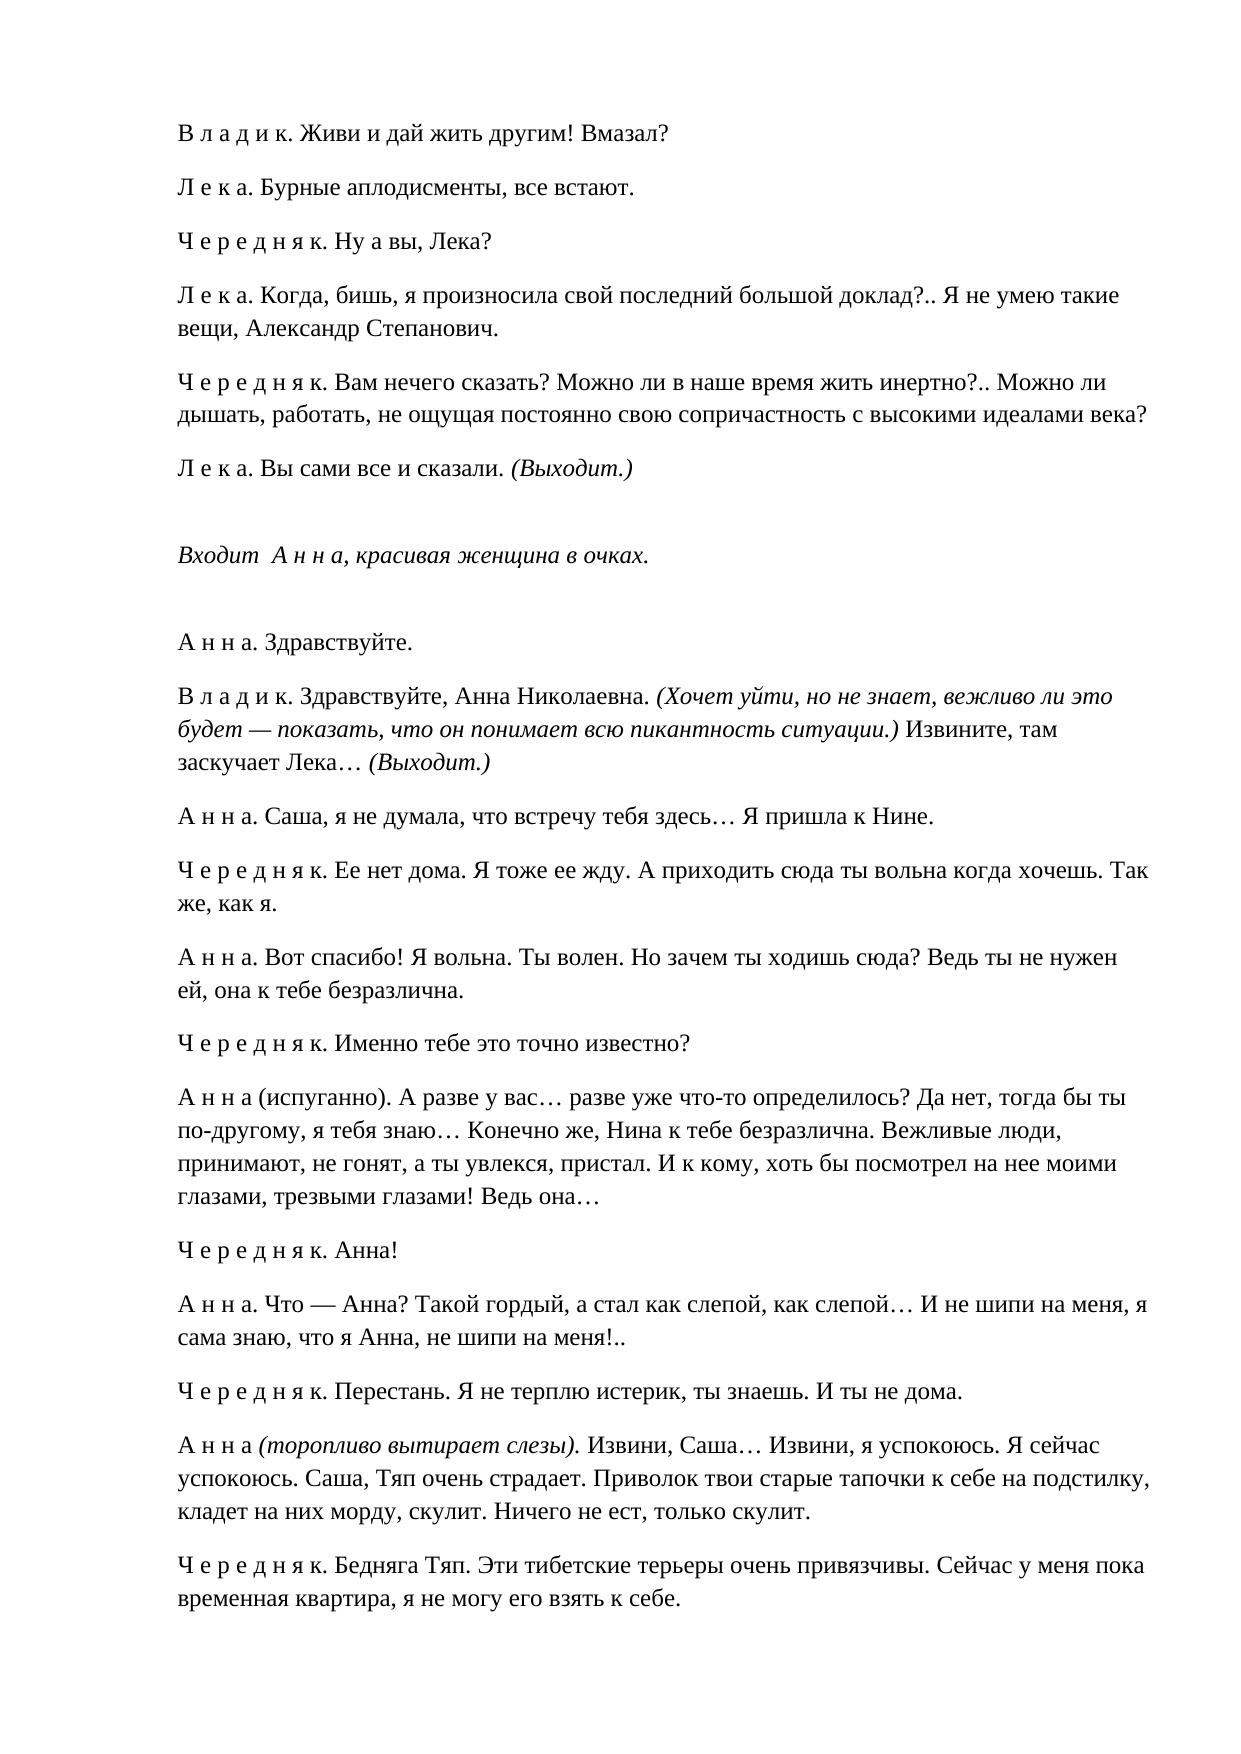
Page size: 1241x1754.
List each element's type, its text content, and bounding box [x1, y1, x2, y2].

text А н н а (испуганно). А разве у вас… разве уже что-то определилось? Да нет, тогда бы ты по-другому, я тебя знаю… Конечно же, Нина к тебе безразлична. Вежливые люди, принимают, не гонят, а ты увлекся, пристал. И к кому, хоть бы посмотрел на нее моими глазами, трезвыми глазами! Ведь она… [177, 1082, 1152, 1210]
text В л а д и к. Живи и дай жить другим! Вмазал? [177, 118, 1152, 147]
text Ч е р е д н я к. Вам нечего сказать? Можно ли в наше время жить инертно?.. Можно ли дышать, работать, не ощущая постоянно свою сопричастность с высокими идеалами века? [177, 367, 1152, 428]
text В л а д и к. Здравствуйте, Анна Николаевна. (Хочет уйти, но не знает, вежливо ли это будет — показать, что он понимает всю пикантность ситуации.) Извините, там заскучает Лека… (Выходит.) [177, 681, 1152, 776]
text Ч е р е д н я к. Ее нет дома. Я тоже ее жду. А приходить сюда ты вольна когда хочешь. Так же, как я. [177, 855, 1152, 917]
text А н н а. Здравствуйте. [177, 594, 1152, 656]
text Л е к а. Когда, бишь, я произносила свой последний большой доклад?.. Я не умею такие вещи, Александр Степанович. [177, 280, 1152, 341]
text А н н а. Вот спасибо! Я вольна. Ты волен. Но зачем ты ходишь сюда? Ведь ты не нужен ей, она к тебе безразлична. [177, 942, 1152, 1003]
text А н н а. Саша, я не думала, что встречу тебя здесь… Я пришла к Нине. [177, 801, 1152, 830]
text Л е к а. Бурные аплодисменты, все встают. [177, 172, 1152, 201]
text Ч е р е д н я к. Анна! [177, 1235, 1152, 1264]
text Ч е р е д н я к. Бедняга Тяп. Эти тибетские терьеры очень привязчивы. Сейчас у меня пока временная квартира, я не могу его взять к себе. [177, 1550, 1152, 1612]
text А н н а (торопливо вытирает слезы). Извини, Саша… Извини, я успокоюсь. Я сейчас успокоюсь. Саша, Тяп очень страдает. Приволок твои старые тапочки к себе на подстилку, кладет на них морду, скулит. Ничего не ест, только скулит. [177, 1430, 1152, 1525]
text Ч е р е д н я к. Ну а вы, Лека? [177, 226, 1152, 254]
text Входит А н н а, красивая женщина в очках. [177, 507, 1152, 569]
text Ч е р е д н я к. Именно тебе это точно известно? [177, 1028, 1152, 1057]
text Л е к а. Вы сами все и сказали. (Выходит.) [177, 453, 1152, 482]
text Ч е р е д н я к. Перестань. Я не терплю истерик, ты знаешь. И ты не дома. [177, 1376, 1152, 1405]
text А н н а. Что — Анна? Такой гордый, а стал как слепой, как слепой… И не шипи на меня, я сама знаю, что я Анна, не шипи на меня!.. [177, 1289, 1152, 1351]
